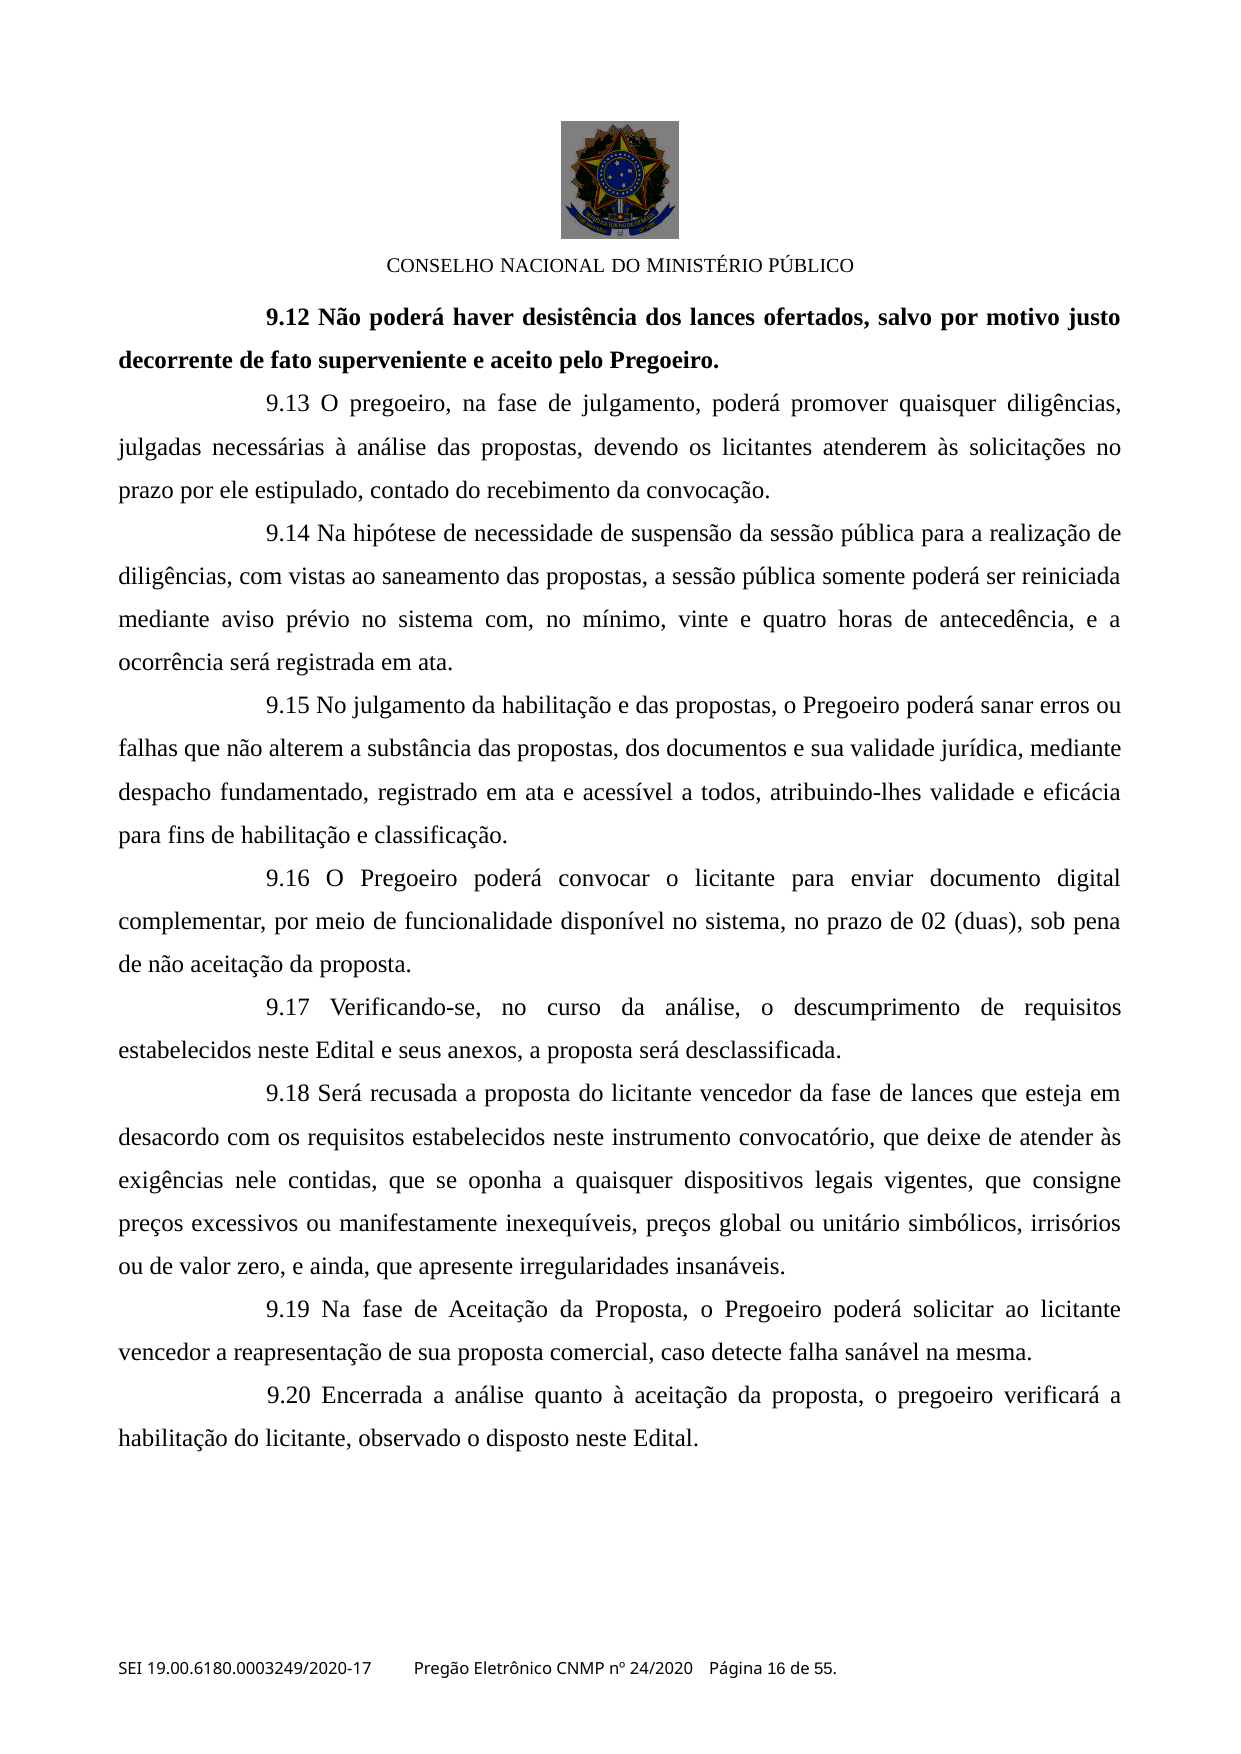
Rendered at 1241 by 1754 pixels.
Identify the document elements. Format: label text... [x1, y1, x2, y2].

text 9.14 Na hipótese de necessidade de suspensão da sessão pública para a realização de diligências, com vistas ao saneamento das propostas, a sessão pública somente poderá ser reiniciada mediante aviso prévio no sistema com, no mínimo, vinte e quatro horas de antecedência, e a ocorrência será registrada em ata. [118, 518, 1122, 676]
text 9.15 No julgamento da habilitação e das propostas, o Pregoeiro poderá sanar erros ou falhas que não alterem a substância das propostas, dos documentos e sua validade jurídica, mediante despacho fundamentado, registrado em ata e acessível a todos, atribuindo-lhes validade e eficácia para fins de habilitação e classificação. [118, 690, 1122, 848]
text 9.20 Encerrada a análise quanto à aceitação da proposta, o pregoeiro verificará a habilitação do licitante, observado o disposto neste Edital. [118, 1380, 1122, 1452]
text 9.17 Verificando-se, no curso da análise, o descumprimento de requisitos estabelecidos neste Edital e seus anexos, a proposta será desclassificada. [118, 992, 1122, 1064]
text 9.16 O Pregoeiro poderá convocar o licitante para enviar documento digital complementar, por meio de funcionalidade disponível no sistema, no prazo de 02 (duas), sob pena de não aceitação da proposta. [118, 863, 1122, 978]
text 9.18 Será recusada a proposta do licitante vencedor da fase de lances que esteja em desacordo com os requisitos estabelecidos neste instrumento convocatório, que deixe de atender às exigências nele contidas, que se oponha a quaisquer dispositivos legais vigentes, que consigne preços excessivos ou manifestamente inexequíveis, preços global ou unitário simbólicos, irrisórios ou de valor zero, e ainda, que apresente irregularidades insanáveis. [118, 1078, 1122, 1280]
text 9.19 Na fase de Aceitação da Proposta, o Pregoeiro poderá solicitar ao licitante vencedor a reapresentação de sua proposta comercial, caso detecte falha sanável na mesma. [118, 1294, 1122, 1366]
text 9.12 Não poderá haver desistência dos lances ofertados, salvo por motivo justo decorrente de fato superveniente e aceito pelo Pregoeiro. [118, 302, 1122, 374]
text 9.13 O pregoeiro, na fase de julgamento, poderá promover quaisquer diligências, julgadas necessárias à análise das propostas, devendo os licitantes atenderem às solicitações no prazo por ele estipulado, contado do recebimento da convocação. [118, 388, 1122, 503]
